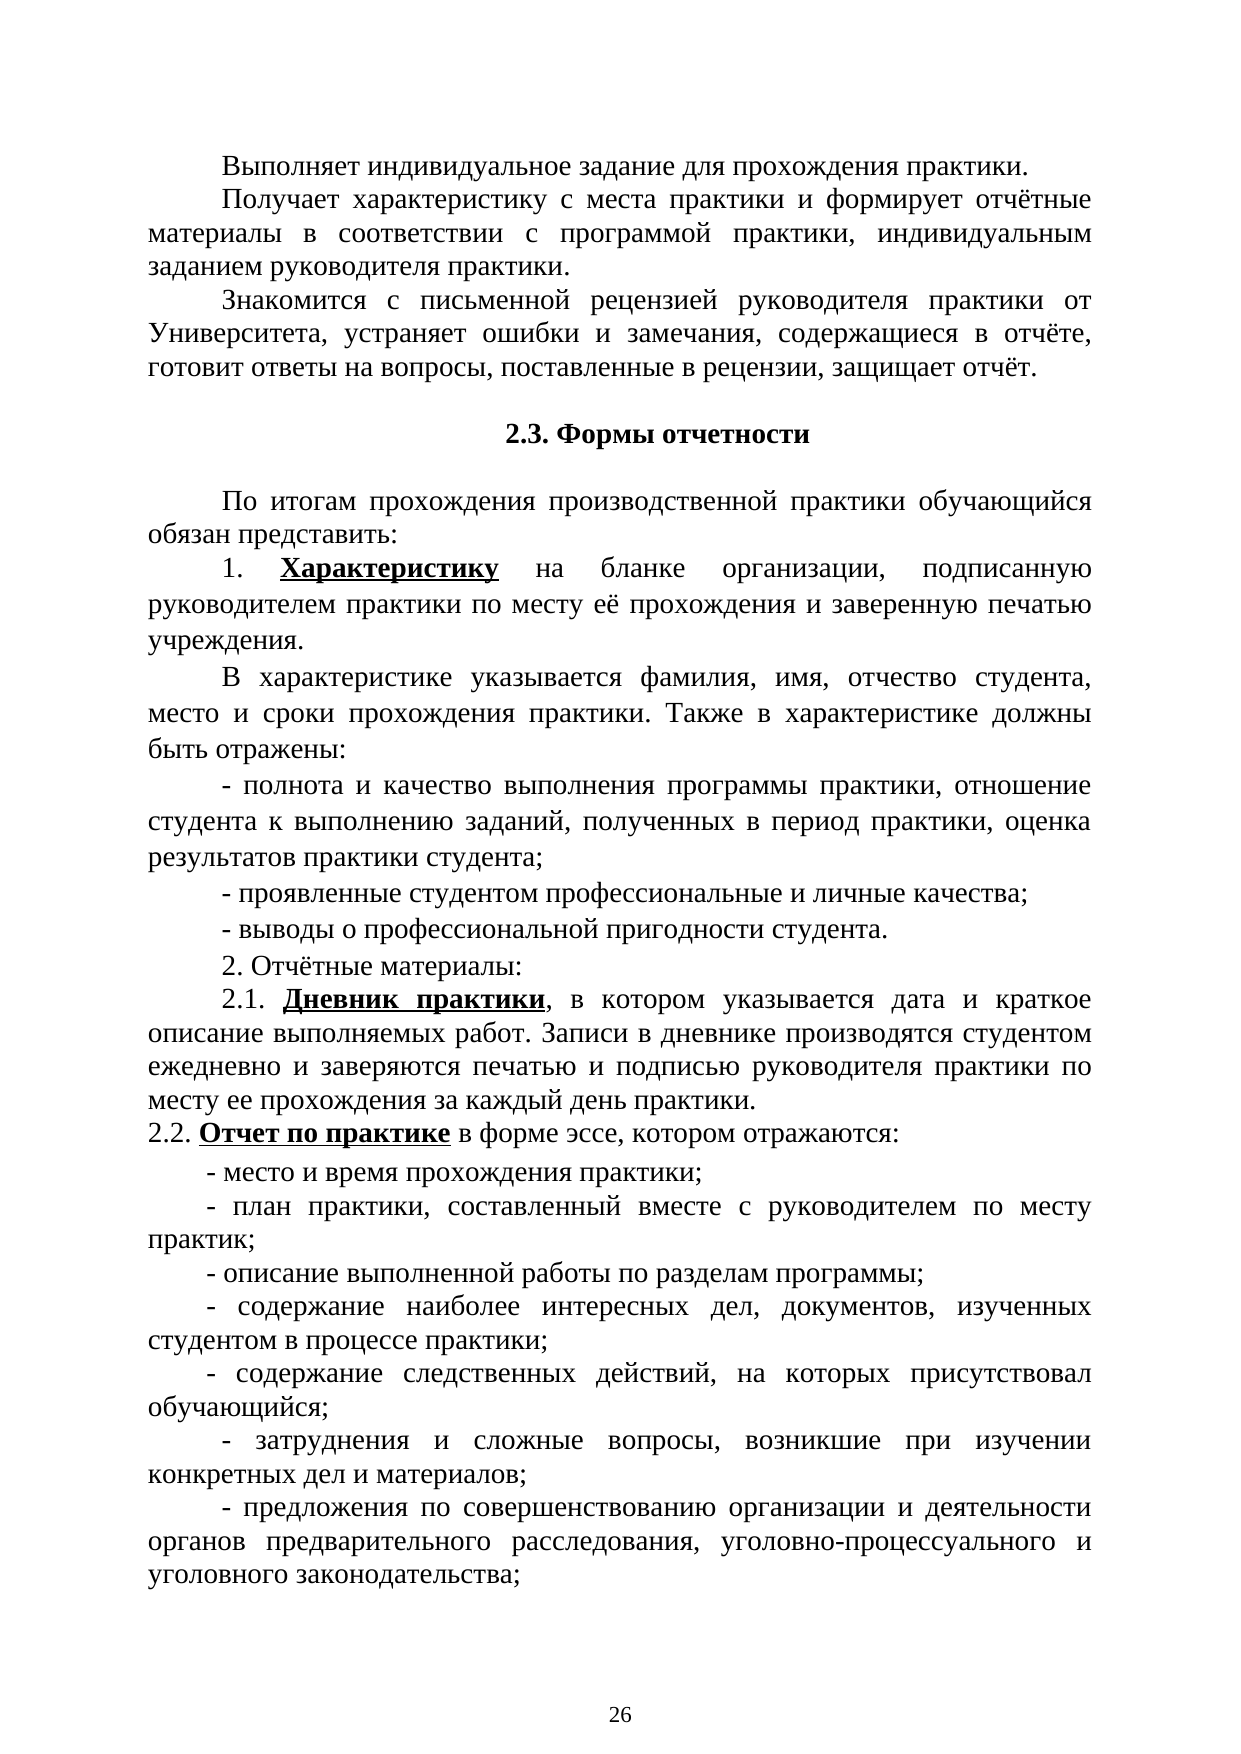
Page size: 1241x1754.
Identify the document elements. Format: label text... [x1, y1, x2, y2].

text - затруднения и сложные вопросы, возникшие при изучении конкретных дел и материалов; [148, 1422, 1092, 1489]
text 2.3. Формы отчетности [148, 416, 1092, 449]
text 2.1. Дневник практики, в котором указывается дата и краткое описание выполняемых работ. Записи в дневнике производятся студентом ежедневно и заверяются печатью и подписью руководителя практики по месту ее прохождения за каждый день практики. [148, 981, 1092, 1116]
text Знакомится с письменной рецензией руководителя практики от Университета, устраняет ошибки и замечания, содержащиеся в отчёте, готовит ответы на вопросы, поставленные в рецензии, защищает отчёт. [148, 282, 1092, 382]
text 2. Отчётные материалы: [148, 948, 1092, 981]
text - план практики, составленный вместе с руководителем по месту практик; [148, 1188, 1092, 1255]
text 2.2. Отчет по практике в форме эссе, котором отражаются: [148, 1116, 1092, 1149]
text - содержание следственных действий, на которых присутствовал обучающийся; [148, 1355, 1092, 1422]
text В характеристике указывается фамилия, имя, отчество студента, место и сроки прохождения практики. Также в характеристике должны быть отражены: [148, 659, 1092, 764]
text - предложения по совершенствованию организации и деятельности органов предварительного расследования, уголовно-процессуального и уголовного законодательства; [148, 1489, 1092, 1590]
text Выполняет индивидуальное задание для прохождения практики. [148, 148, 1092, 181]
text - место и время прохождения практики; [148, 1154, 1092, 1188]
text Получает характеристику с места практики и формирует отчётные материалы в соответствии с программой практики, индивидуальным заданием руководителя практики. [148, 181, 1092, 282]
text - выводы о профессиональной пригодности студента. [148, 912, 1092, 945]
text - содержание наиболее интересных дел, документов, изученных студентом в процессе практики; [148, 1288, 1092, 1355]
text - полнота и качество выполнения программы практики, отношение студента к выполнению заданий, полученных в период практики, оценка результатов практики студента; [148, 767, 1092, 873]
text 1. Характеристику на бланке организации, подписанную руководителем практики по месту её прохождения и заверенную печатью учреждения. [148, 550, 1092, 656]
text - проявленные студентом профессиональные и личные качества; [148, 876, 1092, 909]
text По итогам прохождения производственной практики обучающийся обязан представить: [148, 483, 1092, 550]
text - описание выполненной работы по разделам программы; [148, 1255, 1092, 1288]
